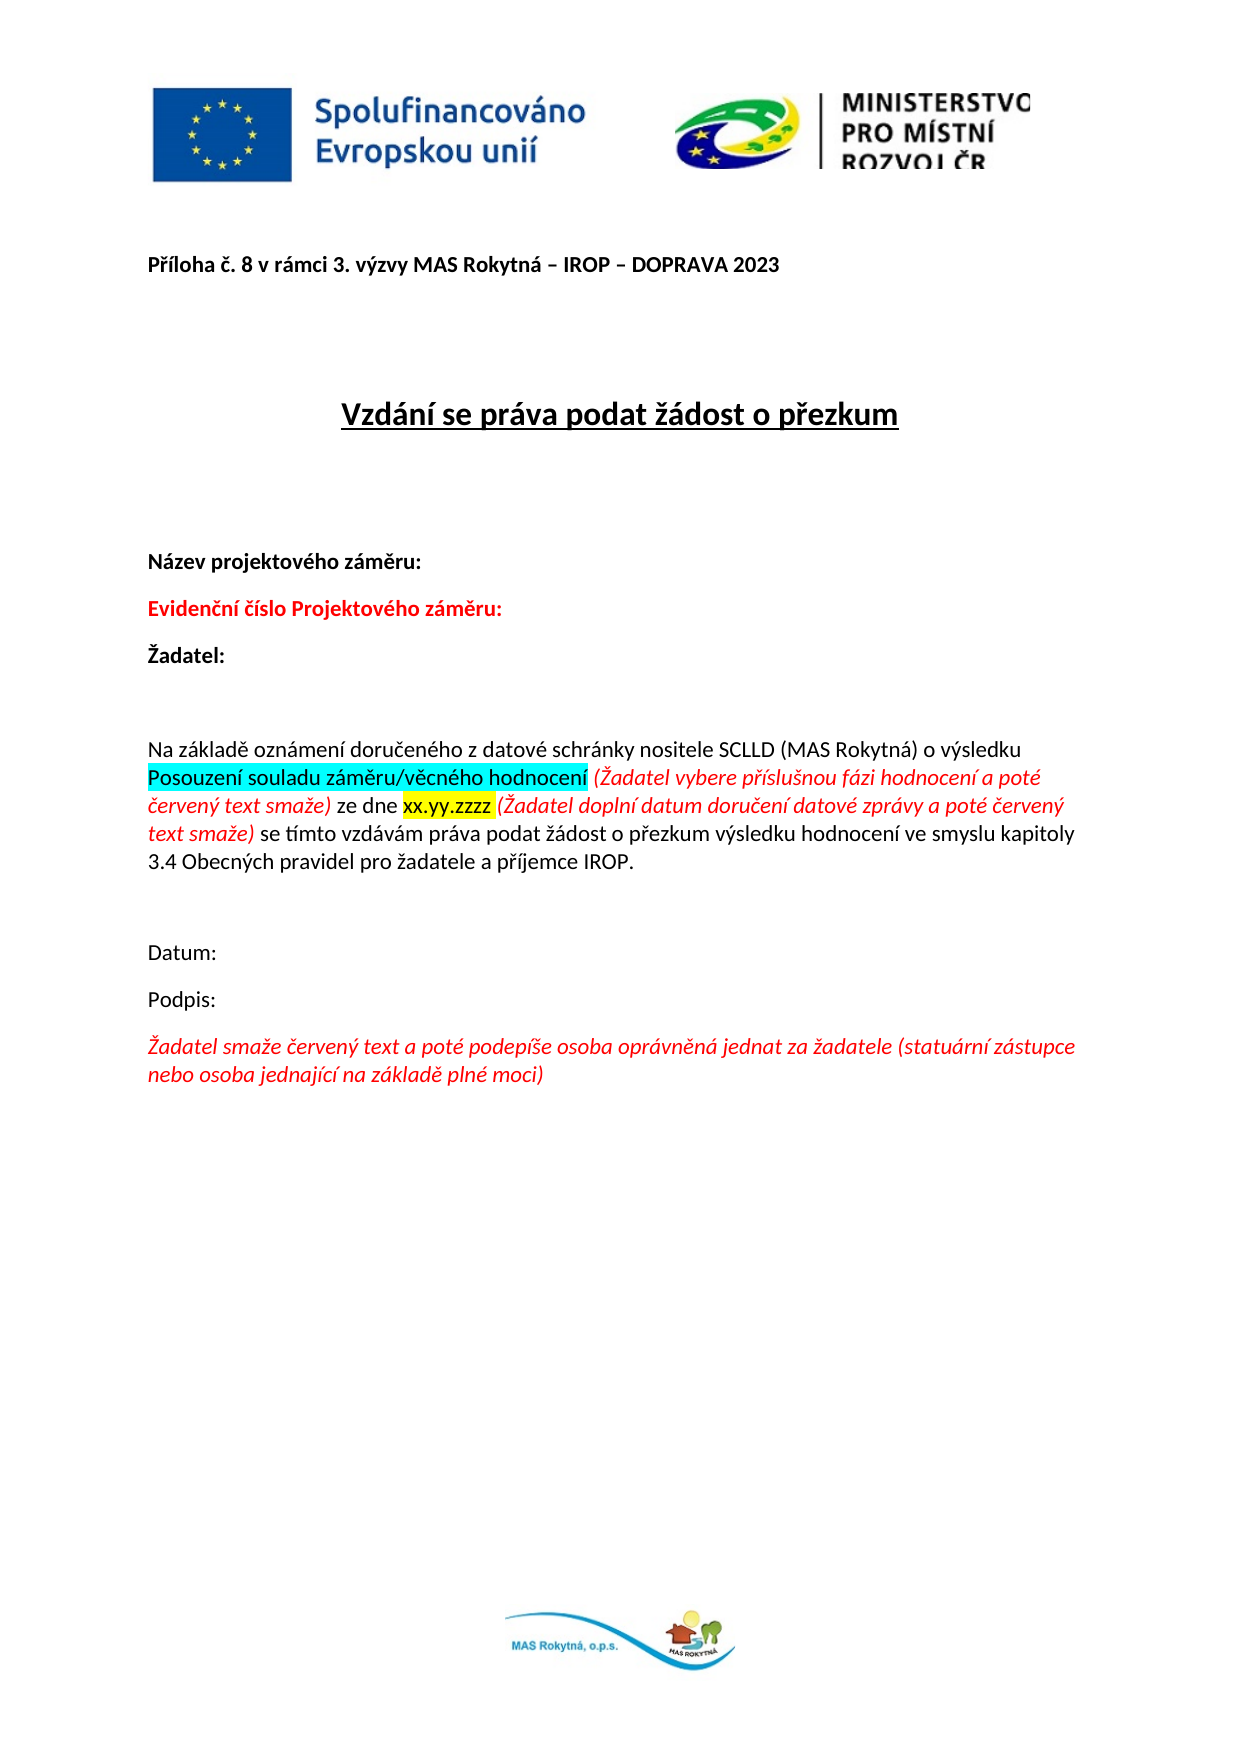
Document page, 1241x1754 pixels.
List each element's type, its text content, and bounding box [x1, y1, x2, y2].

picture [673, 93, 1030, 168]
text Podpis: [148, 985, 1093, 1013]
text Název projektového záměru: [148, 547, 1093, 575]
text Žadatel: [148, 641, 1093, 669]
text Na základě oznámení doručeného z datové schránky nositele SCLLD (MAS Rokytná) o výsledku Posouzení souladu záměru/věcného hodnocení (Žadatel vybere příslušnou fázi hodnocení a poté červený text smaže) ze dne xx.yy.zzzz (Žadatel doplní datum doručení datové zprávy a poté červený text smaže) se tímto vzdávám práva podat žádost o přezkum výsledku hodnocení ve smyslu kapitoly 3.4 Obecných pravidel pro žadatele a příjemce IROP. [148, 735, 1093, 875]
text Evidenční číslo Projektového záměru: [148, 594, 1093, 622]
text Příloha č. 8 v rámci 3. výzvy MAS Rokytná – IROP – DOPRAVA 2023 [148, 250, 1093, 278]
picture [147, 73, 603, 194]
text Žadatel smaže červený text a poté podepíše osoba oprávněná jednat za žadatele (statuární zástupce nebo osoba jednající na základě plné moci) [148, 1032, 1093, 1088]
picture [505, 1604, 736, 1681]
text Datum: [148, 938, 1093, 966]
text Vzdání se práva podat žádost o přezkum [148, 393, 1093, 434]
